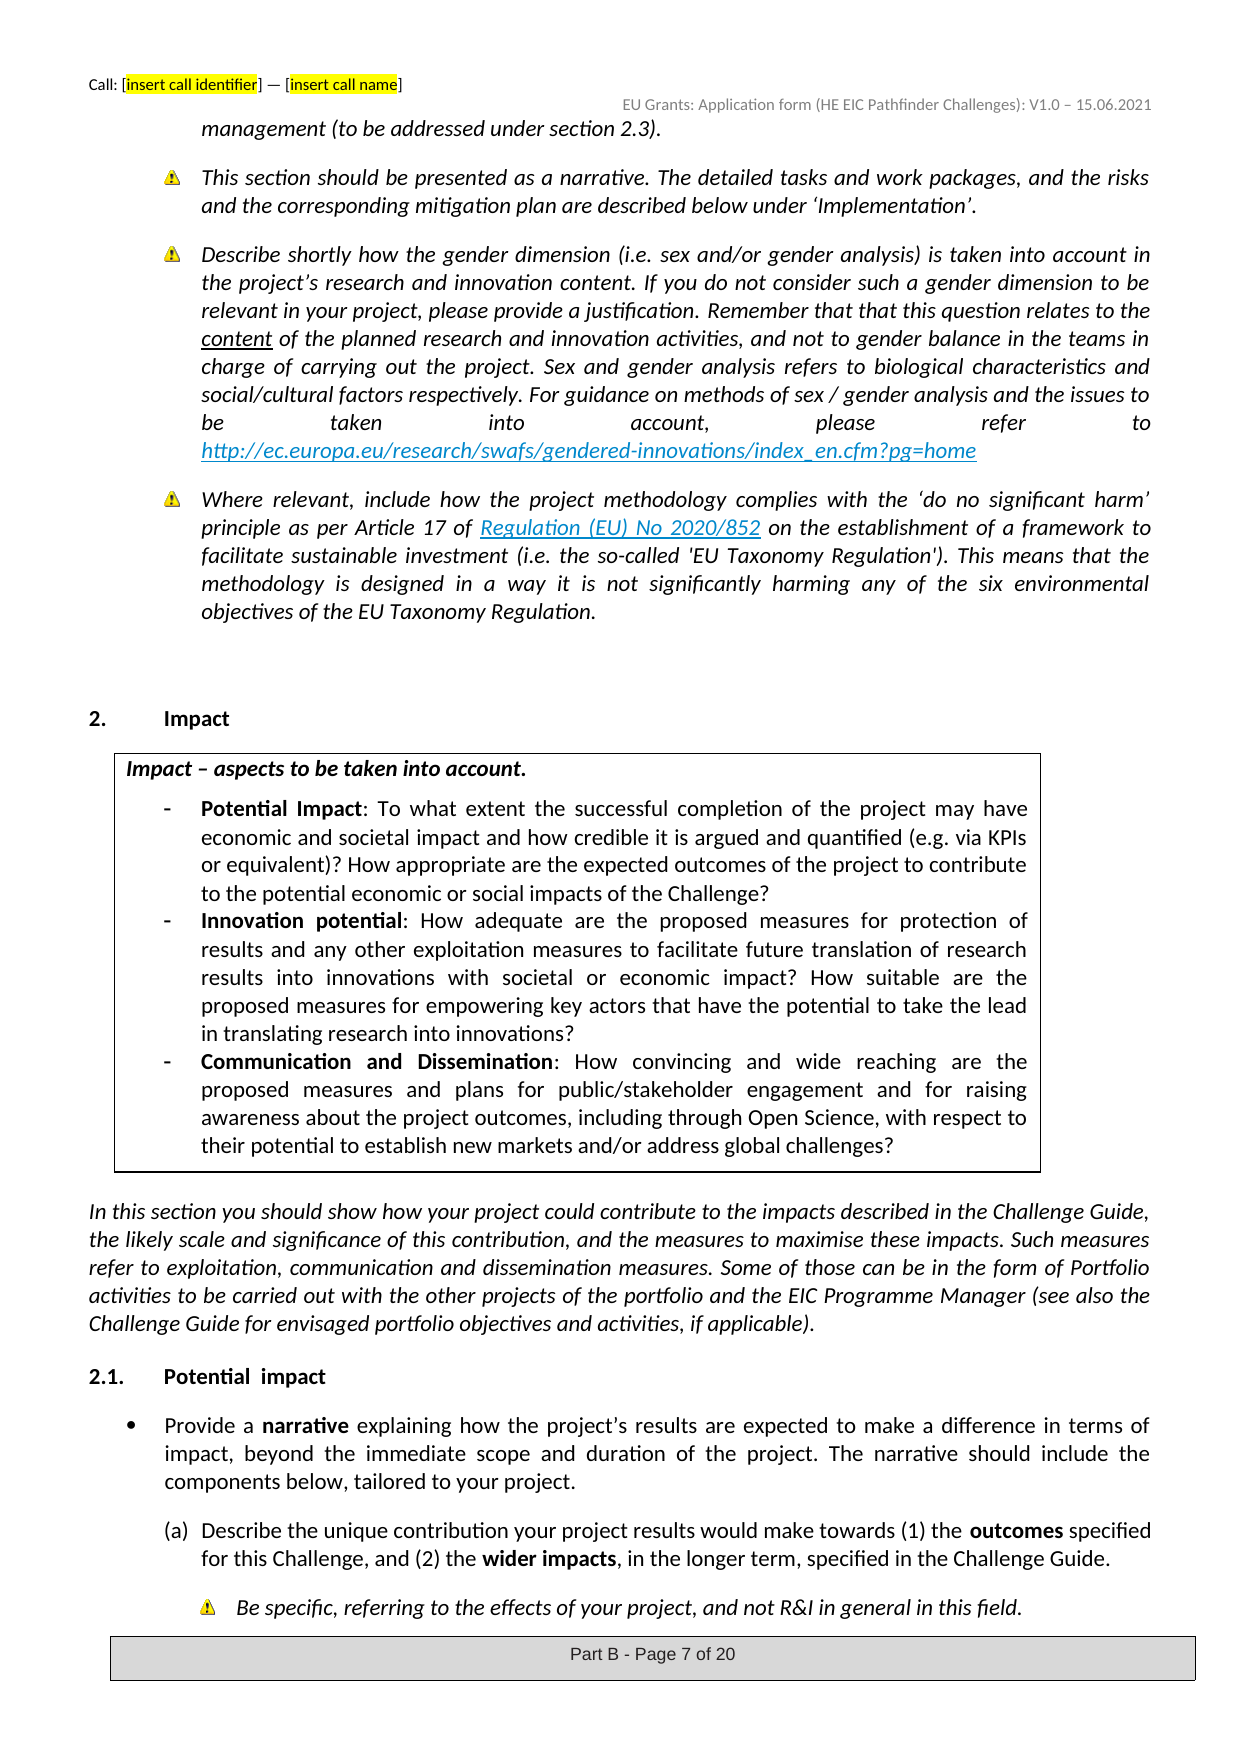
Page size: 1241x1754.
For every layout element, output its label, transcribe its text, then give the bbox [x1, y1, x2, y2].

picture [200, 1598, 217, 1616]
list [164, 114, 1152, 142]
picture [164, 169, 182, 186]
text In this section you should show how your project could contribute to the impacts described in the Challenge Guide, the likely scale and significance of this contribution, and the measures to maximise these impacts. Such measures refer to exploitation, communication and dissemination measures. Some of those can be in the form of Portfolio activities to be carried out with the other projects of the portfolio and the EIC Programme Manager (see also the Challenge Guide for envisaged portfolio objectives and activities, if applicable). [89, 1197, 1152, 1337]
picture [164, 490, 182, 508]
list Describe the unique contribution your project results would make towards (1) the outcomes specified for this Challenge, and (2) the wider impacts, in the longer term, specified in the Challenge Guide. [164, 1516, 1152, 1572]
list Where relevant, include how the project methodology complies with the ‘do no significant harm’ principle as per Article 17 of Regulation (EU) No 2020/852 on the establishment of a framework to facilitate sustainable investment (i.e. the so-called 'EU Taxonomy Regulation'). This means that the methodology is designed in a way it is not significantly harming any of the six environmental objectives of the EU Taxonomy Regulation. [164, 485, 1152, 625]
list Provide a narrative explaining how the project’s results are expected to make a difference in terms of impact, beyond the immediate scope and duration of the project. The narrative should include the components below, tailored to your project. [127, 1411, 1152, 1495]
list This section should be presented as a narrative. The detailed tasks and work packages, and the risks and the corresponding mitigation plan are described below under ‘Implementation’. [164, 163, 1152, 219]
list Be specific, referring to the effects of your project, and not R&I in general in this field. [199, 1593, 1152, 1621]
table_header Impact – aspects to be taken into account. Potential Impact: To what extent the successful completion of the project may have economic and societal impact and how credible it is argued and quantified (e.g. via KPIs or equivalent)? How appropriate are the expected outcomes of the project to contribute to the potential economic or social impacts of the Challenge? Innovation potential: How adequate are the proposed measures for protection of results and any other exploitation measures to facilitate future translation of research results into innovations with societal or economic impact? How suitable are the proposed measures for empowering key actors that have the potential to take the lead in translating research into innovations? Communication and Dissemination: How convincing and wide reaching are the proposed measures and plans for public/stakeholder engagement and for raising awareness about the project outcomes, including through Open Science, with respect to their potential to establish new markets and/or address global challenges? [115, 754, 1040, 1171]
list Describe shortly how the gender dimension (i.e. sex and/or gender analysis) is taken into account in the project’s research and innovation content. If you do not consider such a gender dimension to be relevant in your project, please provide a justification. Remember that that this question relates to the content of the planned research and innovation activities, and not to gender balance in the teams in charge of carrying out the project. Sex and gender analysis refers to biological characteristics and social/cultural factors respectively. For guidance on methods of sex / gender analysis and the issues to be taken into account, please refer to http://ec.europa.eu/research/swafs/gendered-innovations/index_en.cfm?pg=home [164, 240, 1152, 464]
picture [164, 245, 182, 263]
text 2. Impact [89, 704, 1152, 732]
text 2.1. Potential impact [89, 1362, 1152, 1391]
